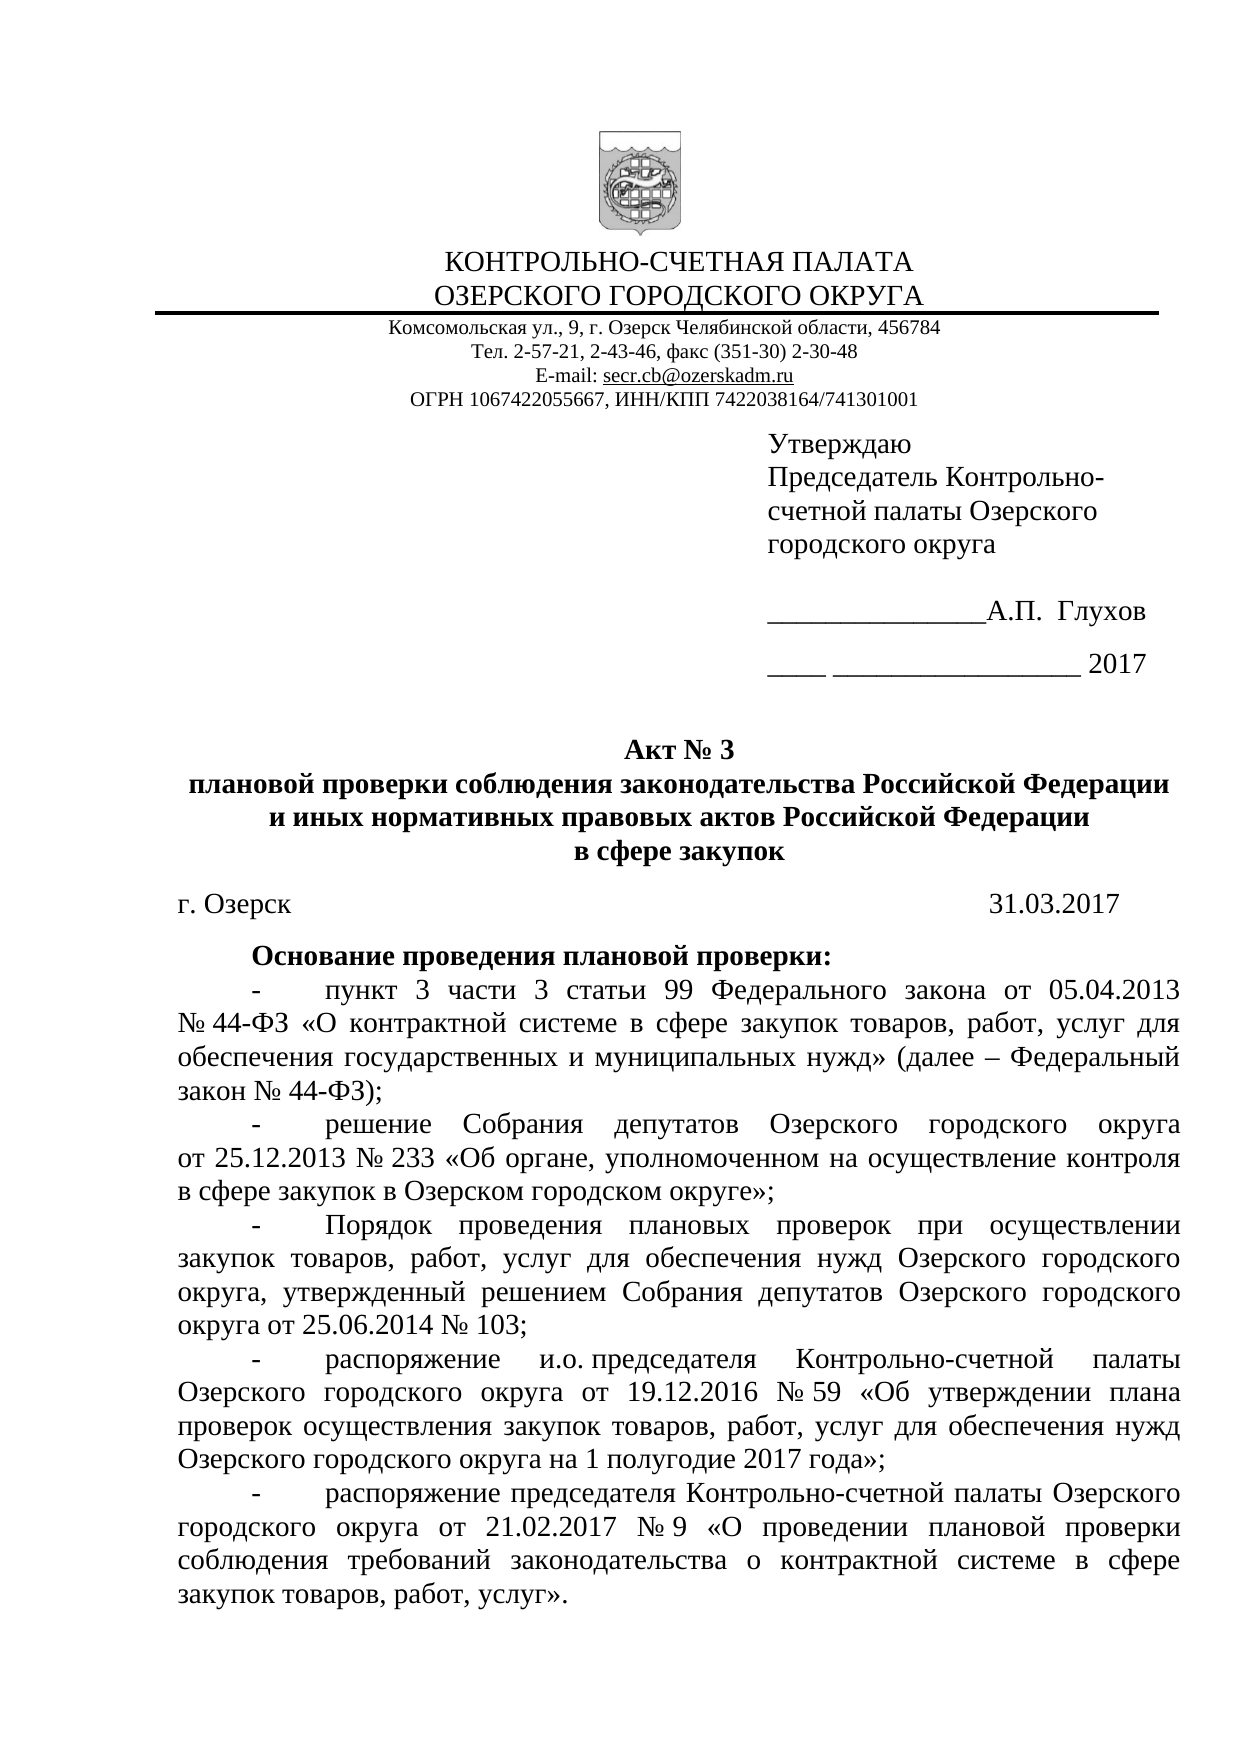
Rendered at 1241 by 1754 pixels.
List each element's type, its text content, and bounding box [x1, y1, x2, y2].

text Председатель Контрольно- [177, 459, 1181, 493]
text городского округа [177, 526, 1181, 560]
text Утверждаю [177, 426, 1181, 459]
title ОЗЕРСКОГО ГОРОДСКОГО ОКРУГА [177, 278, 1181, 311]
text Акт № 3 [177, 732, 1181, 766]
text - распоряжение председателя Контрольно-счетной палаты Озерского городского округа от 21.02.2017 № 9 «О проведении плановой проверки соблюдения требований законодательства о контрактной системе в сфере закупок товаров, работ, услуг». [177, 1475, 1181, 1609]
table_header Комсомольская ул., . Озерск Челябинской области, 456784 Тел. 2-57-21, 2-43-46, факс (351-30) 2-30-48 E-mail: secr.cb@ozerskadm.ru ОГРН 1067422055667, ИНН/КПП 7422038164/741301001 [155, 315, 1159, 414]
text - Порядок проведения плановых проверок при осуществлении закупок товаров, работ, услуг для обеспечения нужд Озерского городского округа, утвержденный решением Собрания депутатов Озерского городского округа от 25.06.2014 № 103; [177, 1207, 1181, 1341]
text - распоряжение и.о. председателя Контрольно-счетной палаты Озерского городского округа от 19.12.2016 № 59 «Об утверждении плана проверок осуществления закупок товаров, работ, услуг для обеспечения нужд Озерского городского округа на 1 полугодие 2017 года»; [177, 1341, 1181, 1475]
title КОНТРОЛЬНО-СЧЕТНАЯ ПАЛАТА [177, 244, 1181, 278]
text плановой проверки соблюдения законодательства Российской Федерации и иных нормативных правовых актов Российской Федерации [177, 766, 1181, 833]
text - пункт 3 части 3 статьи 99 Федерального закона от 05.04.2013 № 44-ФЗ «О контрактной системе в сфере закупок товаров, работ, услуг для обеспечения государственных и муниципальных нужд» (далее – Федеральный закон № 44-ФЗ); [177, 972, 1181, 1106]
text Основание проведения плановой проверки: [177, 938, 1181, 972]
text г. Озерск 31.03.2017 [177, 886, 1181, 919]
text - решение Собрания депутатов Озерского городского округа от 25.12.2013 № 233 «Об органе, уполномоченном на осуществление контроля в сфере закупок в Озерском городском округе»; [177, 1106, 1181, 1207]
picture [599, 131, 681, 236]
text ____ _________________ 2017 [177, 646, 1181, 680]
text _______________А.П. Глухов [177, 593, 1181, 627]
text счетной палаты Озерского [177, 493, 1181, 526]
text в сфере закупок [177, 833, 1181, 867]
